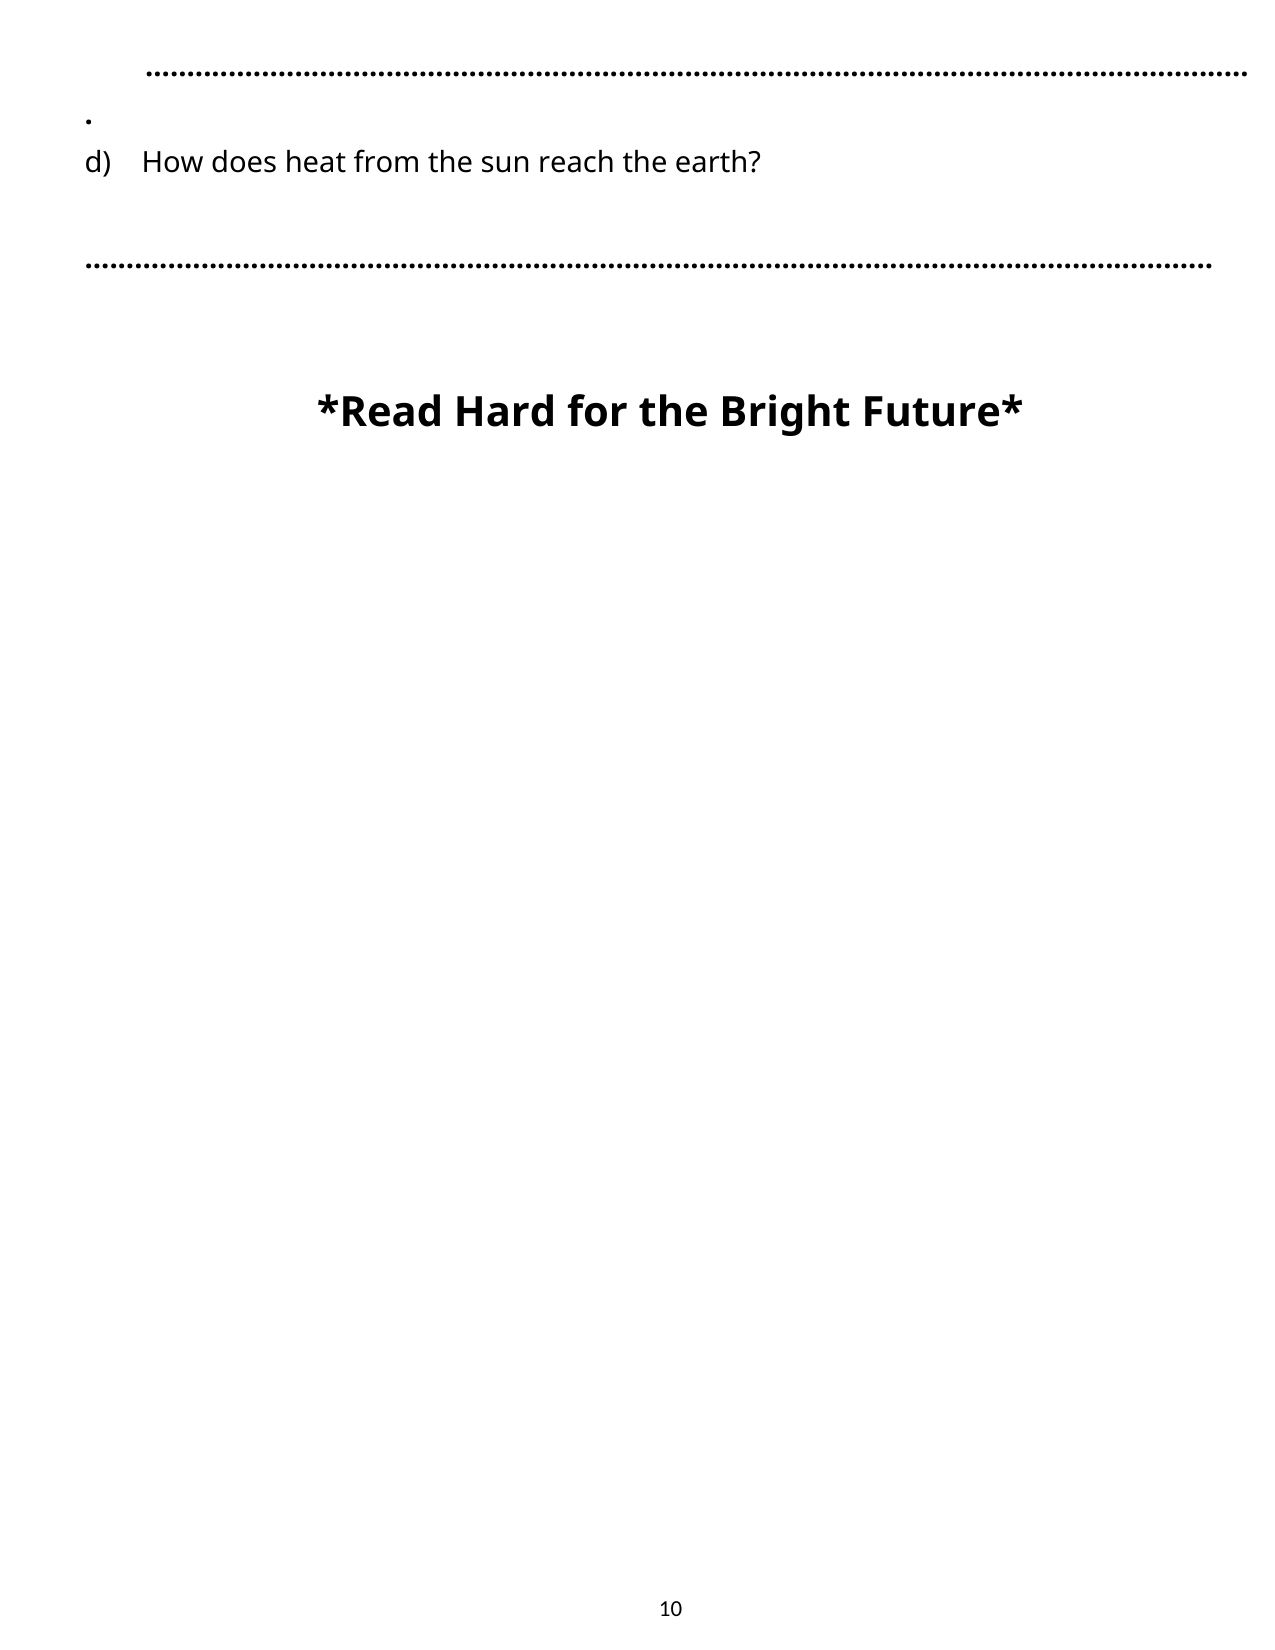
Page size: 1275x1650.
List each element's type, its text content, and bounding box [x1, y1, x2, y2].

text *Read Hard for the Bright Future* [84, 382, 1256, 438]
text d) How does heat from the sun reach the earth? [84, 133, 1256, 181]
text ........................................................................................................................................ [84, 181, 1256, 277]
text ...................................................................................................................................... [84, 37, 1256, 133]
